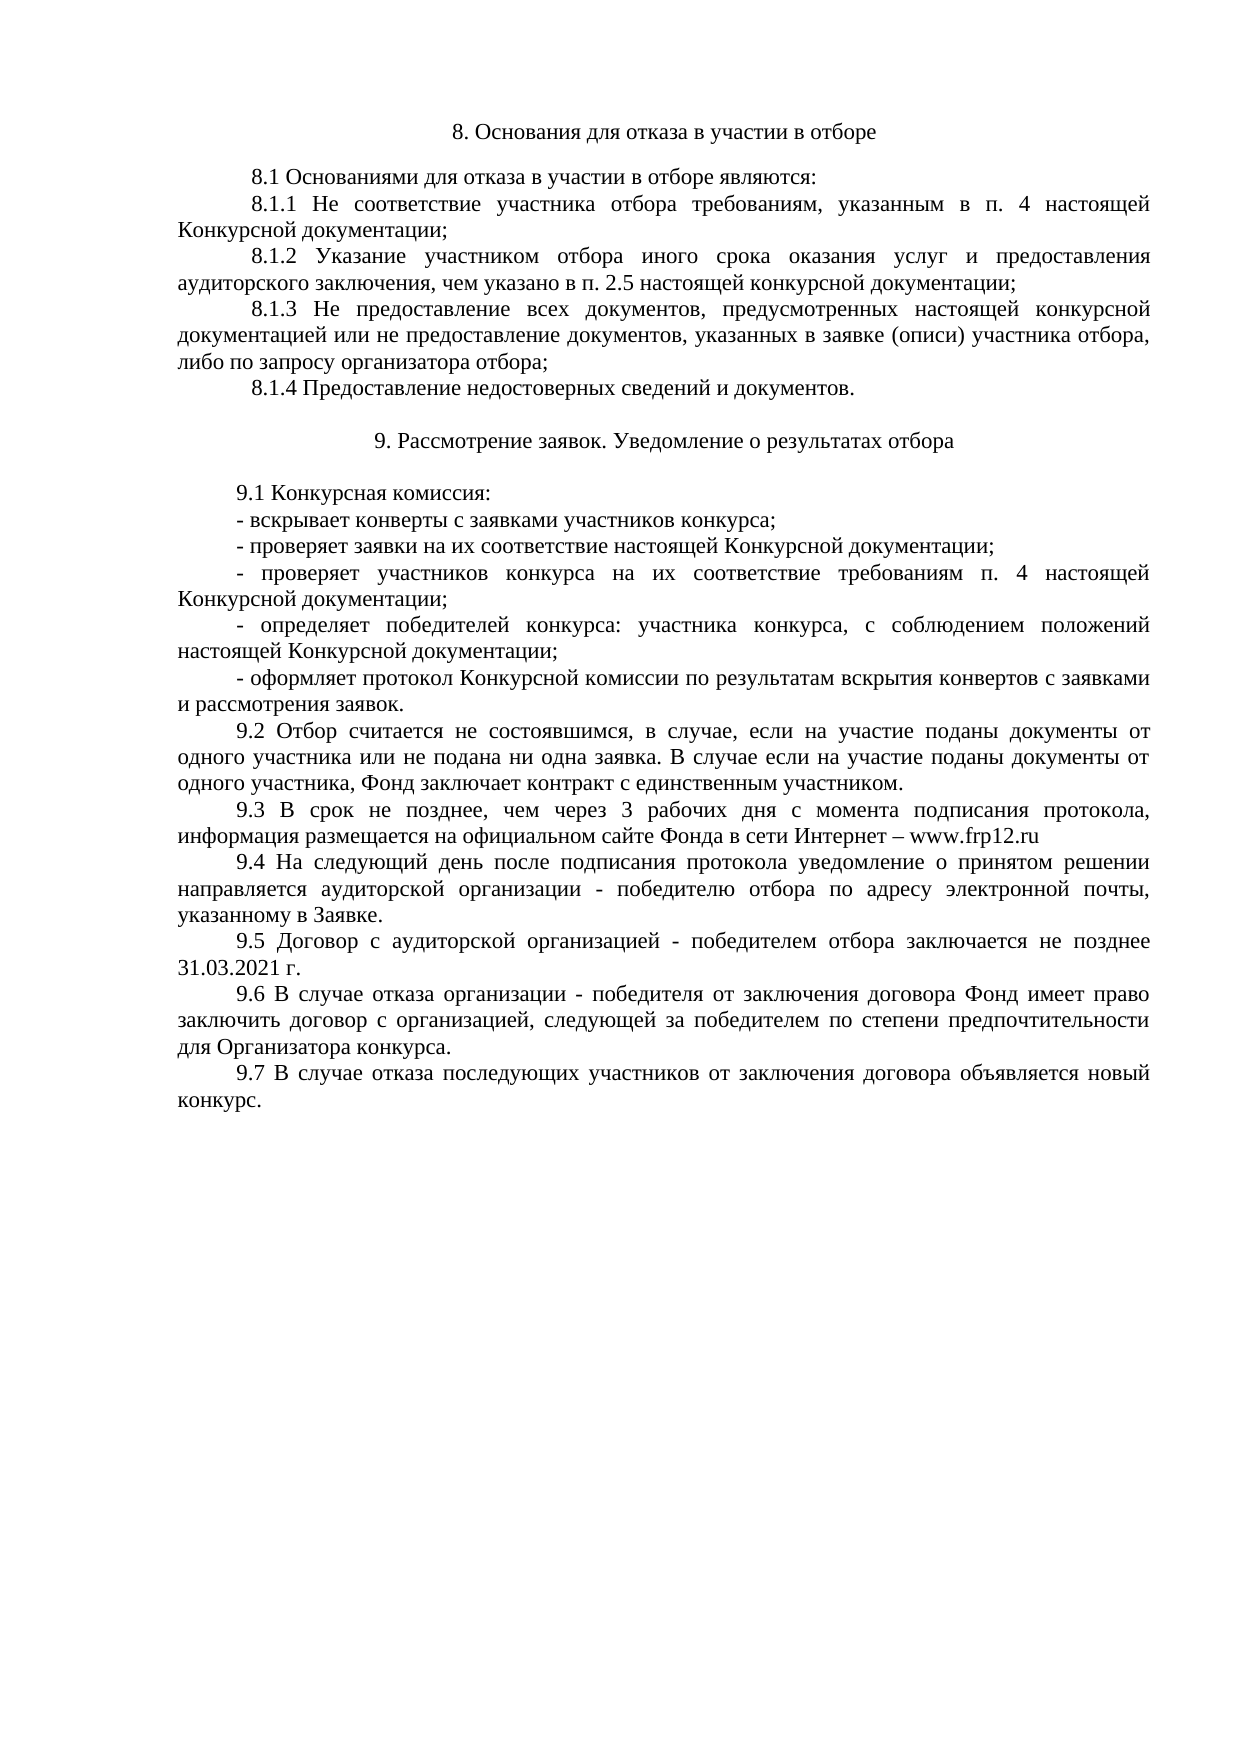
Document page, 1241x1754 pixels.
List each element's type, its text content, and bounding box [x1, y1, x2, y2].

text 8.1 Основаниями для отказа в участии в отборе являются: [177, 163, 1152, 189]
text 9.2 Отбор считается не состоявшимся, в случае, если на участие поданы документы от одного участника или не подана ни одна заявка. В случае если на участие поданы документы от одного участника, Фонд заключает контракт с единственным участником. [177, 717, 1152, 796]
text 8. Основания для отказа в участии в отборе [177, 118, 1152, 144]
text 9. Рассмотрение заявок. Уведомление о результатах отбора [177, 427, 1152, 453]
text 9.7 В случае отказа последующих участников от заключения договора объявляется новый конкурс. [177, 1059, 1152, 1112]
text - оформляет протокол Конкурсной комиссии по результатам вскрытия конвертов с заявками и рассмотрения заявок. [177, 664, 1152, 717]
text 9.4 На следующий день после подписания протокола уведомление о принятом решении направляется аудиторской организации - победителю отбора по адресу электронной почты, указанному в Заявке. [177, 848, 1152, 927]
text - определяет победителей конкурса: участника конкурса, с соблюдением положений настоящей Конкурсной документации; [177, 611, 1152, 664]
text 9.6 В случае отказа организации - победителя от заключения договора Фонд имеет право заключить договор с организацией, следующей за победителем по степени предпочтительности для Организатора конкурса. [177, 980, 1152, 1059]
text 9.1 Конкурсная комиссия: [177, 479, 1152, 506]
text - проверяет заявки на их соответствие настоящей Конкурсной документации; [177, 532, 1152, 558]
text 8.1.4 Предоставление недостоверных сведений и документов. [177, 374, 1152, 400]
text 8.1.3 Не предоставление всех документов, предусмотренных настоящей конкурсной документацией или не предоставление документов, указанных в заявке (описи) участника отбора, либо по запросу организатора отбора; [177, 295, 1152, 374]
text - вскрывает конверты с заявками участников конкурса; [177, 506, 1152, 532]
text 9.5 Договор с аудиторской организацией - победителем отбора заключается не позднее 31.03.2021 г. [177, 927, 1152, 980]
text 9.3 В срок не позднее, чем через 3 рабочих дня с момента подписания протокола, информация размещается на официальном сайте Фонда в сети Интернет – www.frp12.ru [177, 796, 1152, 848]
text 8.1.2 Указание участником отбора иного срока оказания услуг и предоставления аудиторского заключения, чем указано в п. 2.5 настоящей конкурсной документации; [177, 242, 1152, 295]
text 8.1.1 Не соответствие участника отбора требованиям, указанным в п. 4 настоящей Конкурсной документации; [177, 189, 1152, 242]
text - проверяет участников конкурса на их соответствие требованиям п. 4 настоящей Конкурсной документации; [177, 558, 1152, 611]
